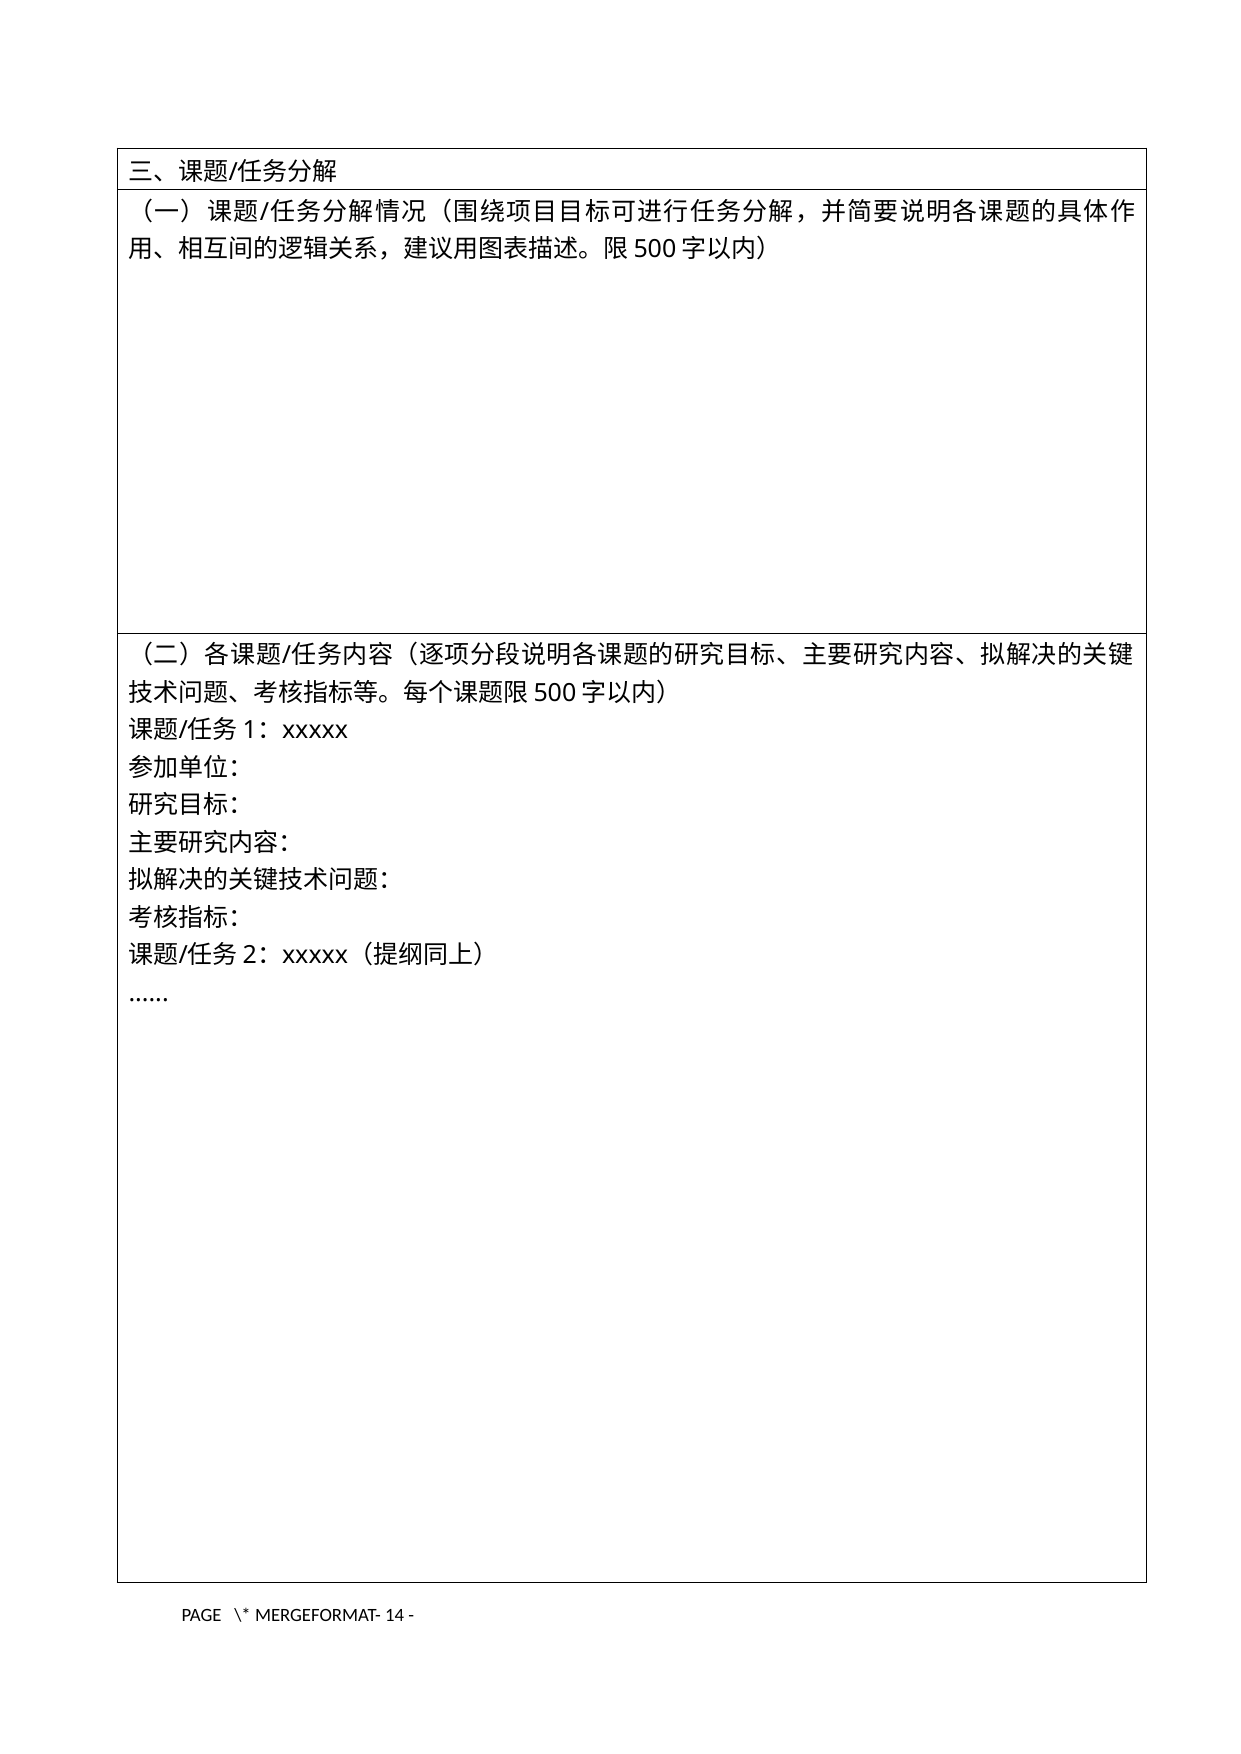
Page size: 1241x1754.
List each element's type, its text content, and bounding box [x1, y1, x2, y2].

table_cell （二）各课题/任务内容（逐项分段说明各课题的研究目标、主要研究内容、拟解决的关键技术问题、考核指标等。每个课题限500字以内） 课题/任务1：xxxxx 参加单位： 研究目标： 主要研究内容： 拟解决的关键技术问题： 考核指标： 课题/任务2：xxxxx（提纲同上） ...... [118, 634, 1146, 1582]
table_cell 三、课题/任务分解 [118, 149, 1146, 189]
table_cell （一）课题/任务分解情况（围绕项目目标可进行任务分解，并简要说明各课题的具体作用、相互间的逻辑关系，建议用图表描述。限500字以内） [118, 190, 1146, 633]
